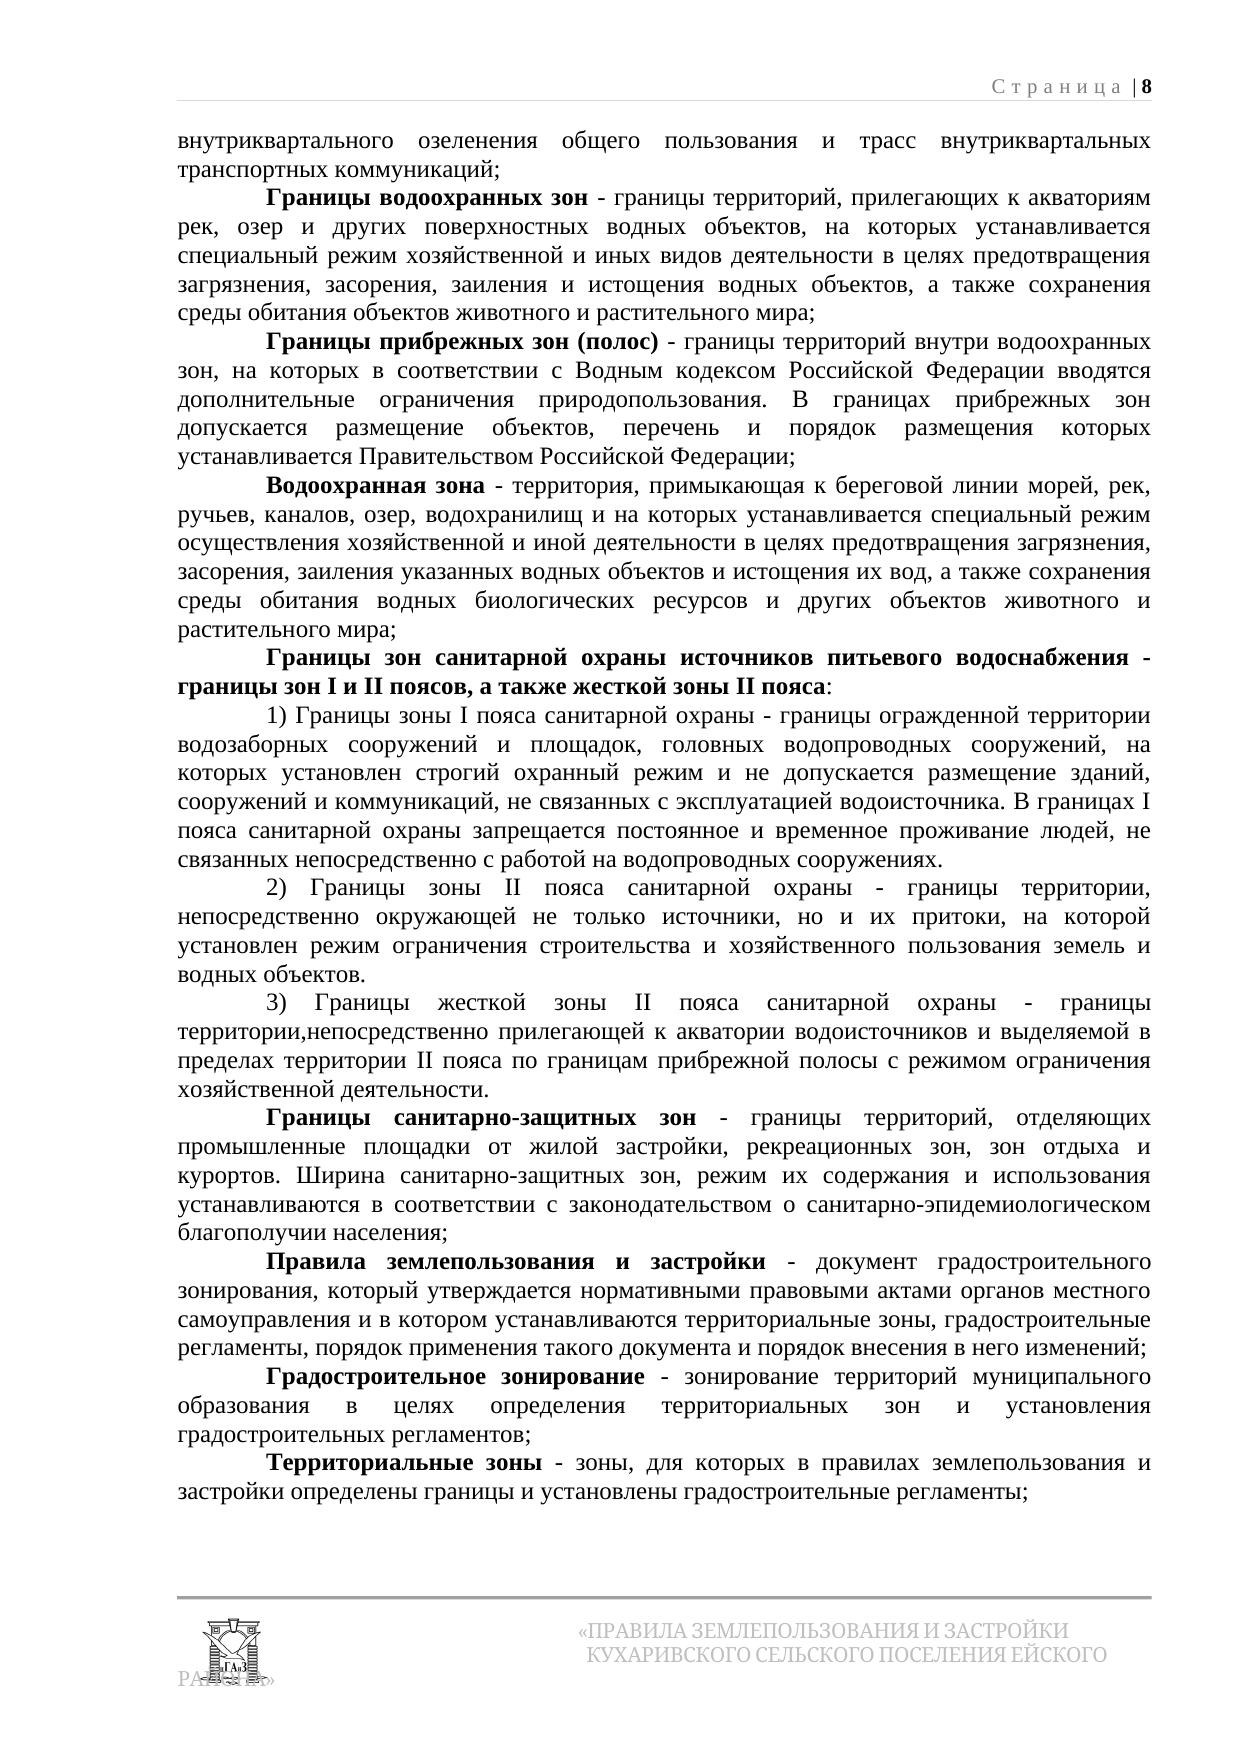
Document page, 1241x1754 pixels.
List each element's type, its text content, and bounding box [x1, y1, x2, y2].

text Границы водоохранных зон - границы территорий, прилегающих к акваториям рек, озер и других поверхностных водных объектов, на которых устанавливается специальный режим хозяйственной и иных видов деятельности в целях предотвращения загрязнения, засорения, заиления и истощения водных объектов, а также сохранения среды обитания объектов животного и растительного мира; [177, 182, 1152, 326]
text Правила землепользования и застройки - документ градостроительного зонирования, который утверждается нормативными правовыми актами органов местного самоуправления и в котором устанавливаются территориальные зоны, градостроительные регламенты, порядок применения такого документа и порядок внесения в него изменений; [177, 1246, 1152, 1361]
picture [198, 1617, 268, 1686]
text 2) Границы зоны II пояса санитарной охраны - границы территории, непосредственно окружающей не только источники, но и их притоки, на которой установлен режим ограничения строительства и хозяйственного пользования земель и водных объектов. [177, 872, 1152, 987]
picture [240, 1679, 247, 1686]
text Границы прибрежных зон (полос) - границы территорий внутри водоохранных зон, на которых в соответствии с Водным кодексом Российской Федерации вводятся дополнительные ограничения природопользования. В границах прибрежных зон допускается размещение объектов, перечень и порядок размещения которых устанавливается Правительством Российской Федерации; [177, 326, 1152, 470]
text Водоохранная зона - территория, примыкающая к береговой линии морей, рек, ручьев, каналов, озер, водохранилищ и на которых устанавливается специальный режим осуществления хозяйственной и иной деятельности в целях предотвращения загрязнения, засорения, заиления указанных водных объектов и истощения их вод, а также сохранения среды обитания водных биологических ресурсов и других объектов животного и растительного мира; [177, 470, 1152, 642]
text 3) Границы жесткой зоны II пояса санитарной охраны - границы территории,непосредственно прилегающей к акватории водоисточников и выделяемой в пределах территории II пояса по границам прибрежной полосы с режимом ограничения хозяйственной деятельности. [177, 987, 1152, 1102]
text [177, 125, 1152, 182]
picture [223, 1672, 232, 1685]
picture [254, 1681, 262, 1686]
text Градостроительное зонирование - зонирование территорий муниципального образования в целях определения территориальных зон и установления градостроительных регламентов; [177, 1361, 1152, 1447]
text Границы зон санитарной охраны источников питьевого водоснабжения - границы зон I и II поясов, а также жесткой зоны II пояса: [177, 642, 1152, 700]
text 1) Границы зоны I пояса санитарной охраны - границы огражденной территории водозаборных сооружений и площадок, головных водопроводных сооружений, на которых установлен строгий охранный режим и не допускается размещение зданий, сооружений и коммуникаций, не связанных с эксплуатацией водоисточника. В границах I пояса санитарной охраны запрещается постоянное и временное проживание людей, не связанных непосредственно с работой на водопроводных сооружениях. [177, 700, 1152, 872]
text Границы санитарно-защитных зон - границы территорий, отделяющих промышленные площадки от жилой застройки, рекреационных зон, зон отдыха и курортов. Ширина санитарно-защитных зон, режим их содержания и использования устанавливаются в соответствии с законодательством о санитарно-эпидемиологическом благополучии населения; [177, 1102, 1152, 1246]
text Территориальные зоны - зоны, для которых в правилах землепользования и застройки определены границы и установлены градостроительные регламенты; [177, 1447, 1152, 1505]
